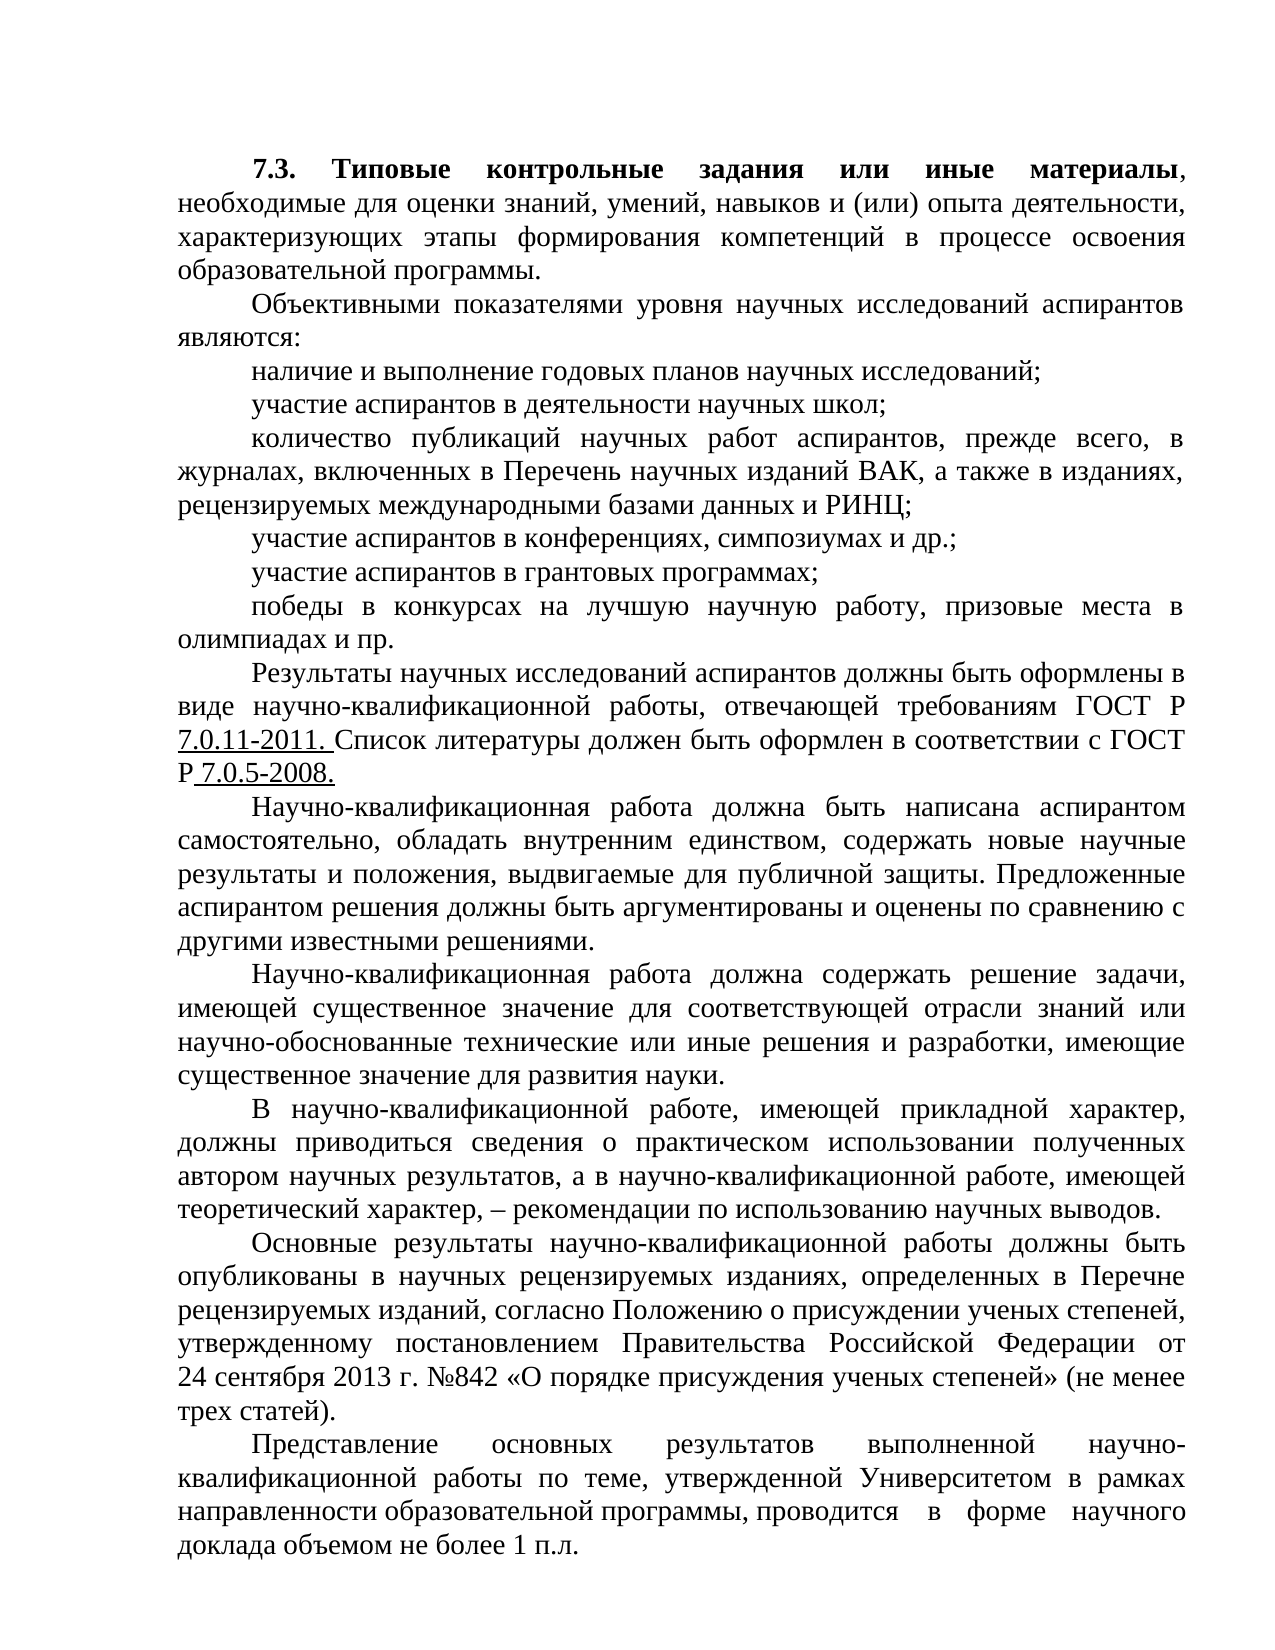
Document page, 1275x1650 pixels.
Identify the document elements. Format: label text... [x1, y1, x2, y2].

text Научно-квалификационная работа должна содержать решение задачи, имеющей существенное значение для соответствующей отрасли знаний или научно-обоснованные технические или иные решения и разработки, имеющие существенное значение для развития науки. [177, 957, 1186, 1091]
text количество публикаций научных работ аспирантов, прежде всего, в журналах, включенных в Перечень научных изданий ВАК, а также в изданиях, рецензируемых международными базами данных и РИНЦ; [177, 420, 1184, 521]
text Объективными показателями уровня научных исследований аспирантов являются: [177, 286, 1184, 353]
text участие аспирантов в конференциях, симпозиумах и др.; [177, 521, 1186, 554]
text Представление основных результатов выполненной научно-квалификационной работы по теме, утвержденной Университетом в рамках направленности образовательной программы, проводится в форме научного доклада объемом не более 1 п.л. [177, 1426, 1186, 1560]
text 7.3. Типовые контрольные задания или иные материалы, необходимые для оценки знаний, умений, навыков и (или) опыта деятельности, характеризующих этапы формирования компетенций в процессе освоения образовательной программы. [177, 152, 1186, 286]
text наличие и выполнение годовых планов научных исследований; [177, 353, 1184, 386]
text участие аспирантов в деятельности научных школ; [177, 386, 1186, 420]
text победы в конкурсах на лучшую научную работу, призовые места в олимпиадах и пр. [177, 588, 1184, 655]
text участие аспирантов в грантовых программах; [177, 554, 1186, 588]
text Результаты научных исследований аспирантов должны быть оформлены в виде научно-квалификационной работы, отвечающей требованиям ГОСТ Р 7.0.11-2011. Список литературы должен быть оформлен в соответствии с ГОСТ Р 7.0.5-2008. [177, 655, 1186, 789]
text В научно-квалификационной работе, имеющей прикладной характер, должны приводиться сведения о практическом использовании полученных автором научных результатов, а в научно-квалификационной работе, имеющей теоретический характер, – рекомендации по использованию научных выводов. [177, 1091, 1186, 1225]
text Основные результаты научно-квалификационной работы должны быть опубликованы в научных рецензируемых изданиях, определенных в Перечне рецензируемых изданий, согласно Положению о присуждении ученых степеней, утвержденному постановлением Правительства Российской Федерации от 24 сентября 2013 г. №842 «О порядке присуждения ученых степеней» (не менее трех статей). [177, 1225, 1186, 1426]
text Научно-квалификационная работа должна быть написана аспирантом самостоятельно, обладать внутренним единством, содержать новые научные результаты и положения, выдвигаемые для публичной защиты. Предложенные аспирантом решения должны быть аргументированы и оценены по сравнению с другими известными решениями. [177, 789, 1186, 957]
